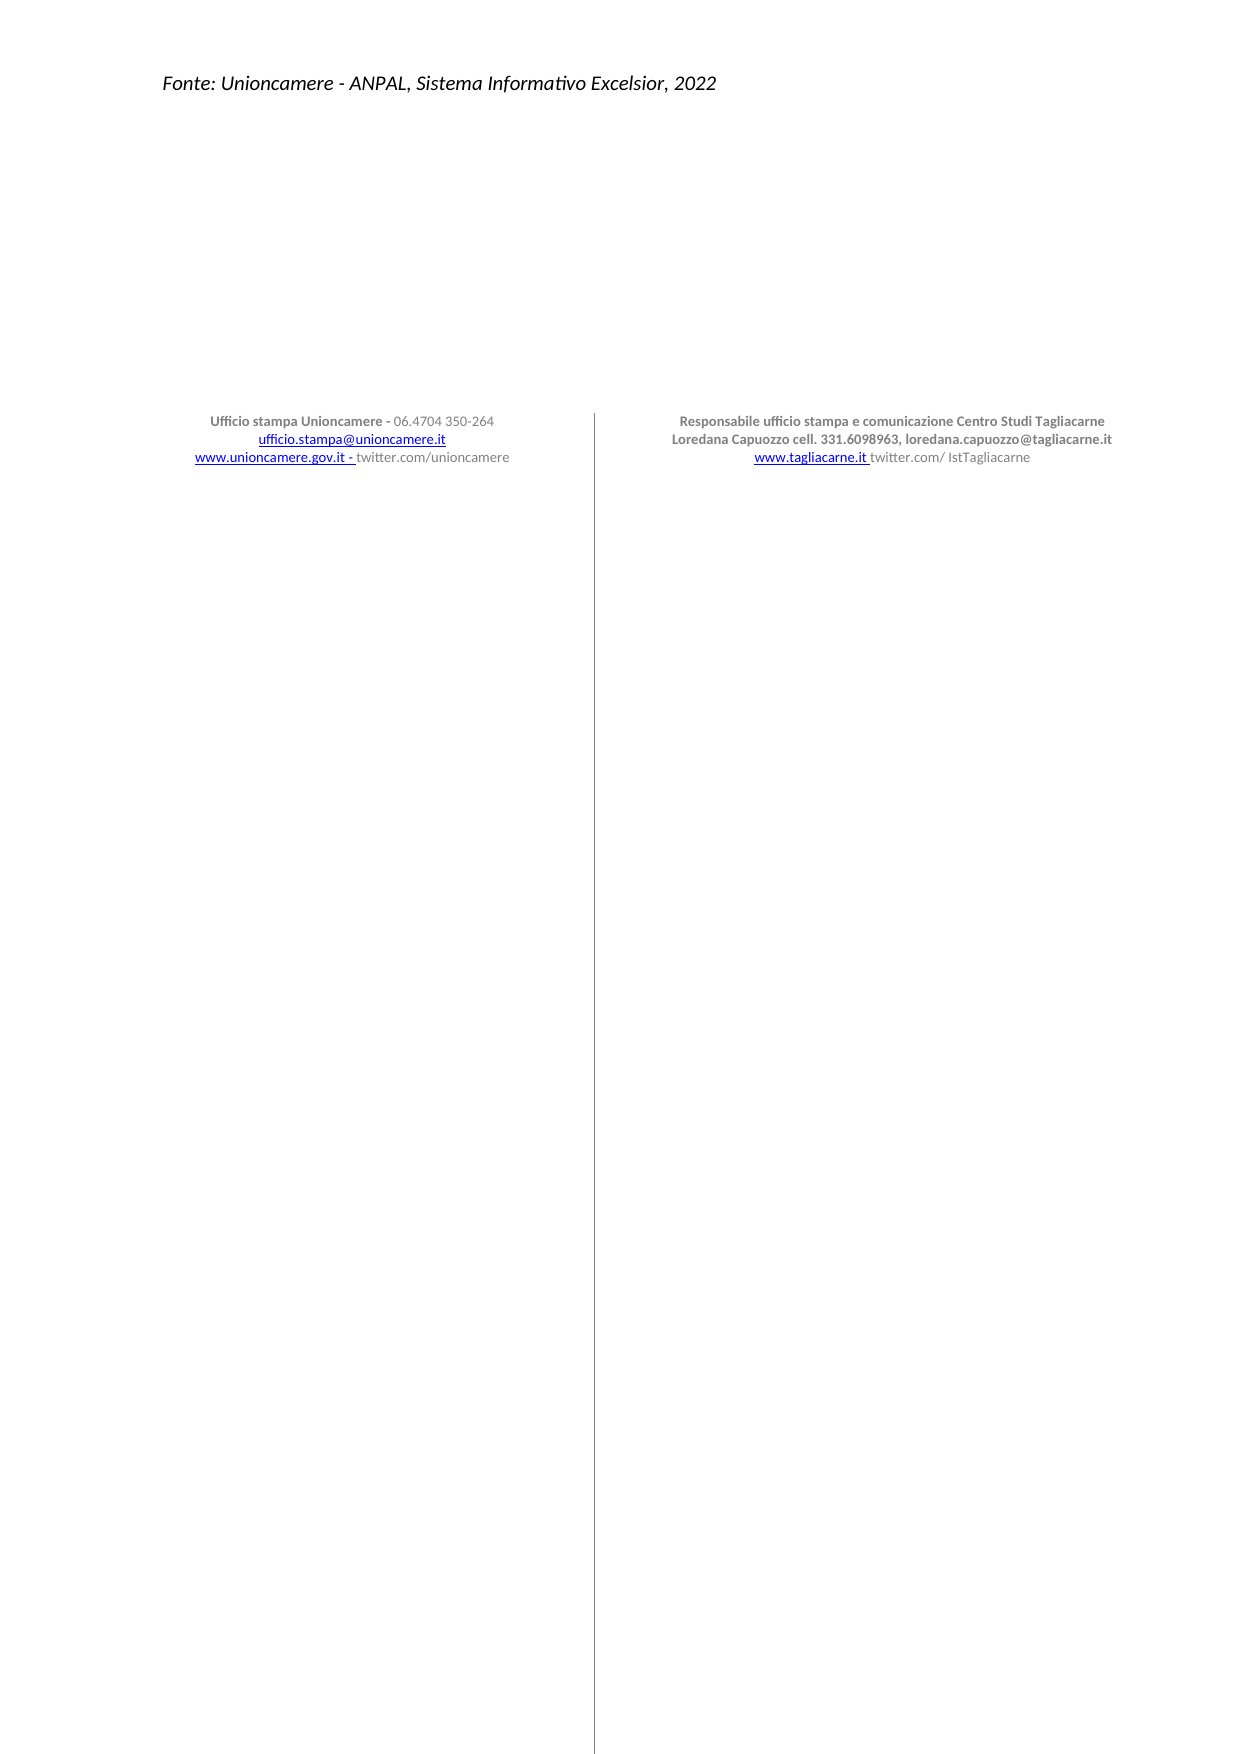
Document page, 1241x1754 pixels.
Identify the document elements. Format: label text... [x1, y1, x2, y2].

text Fonte: Unioncamere - ANPAL, Sistema Informativo Excelsior, 2022 [162, 70, 1078, 96]
